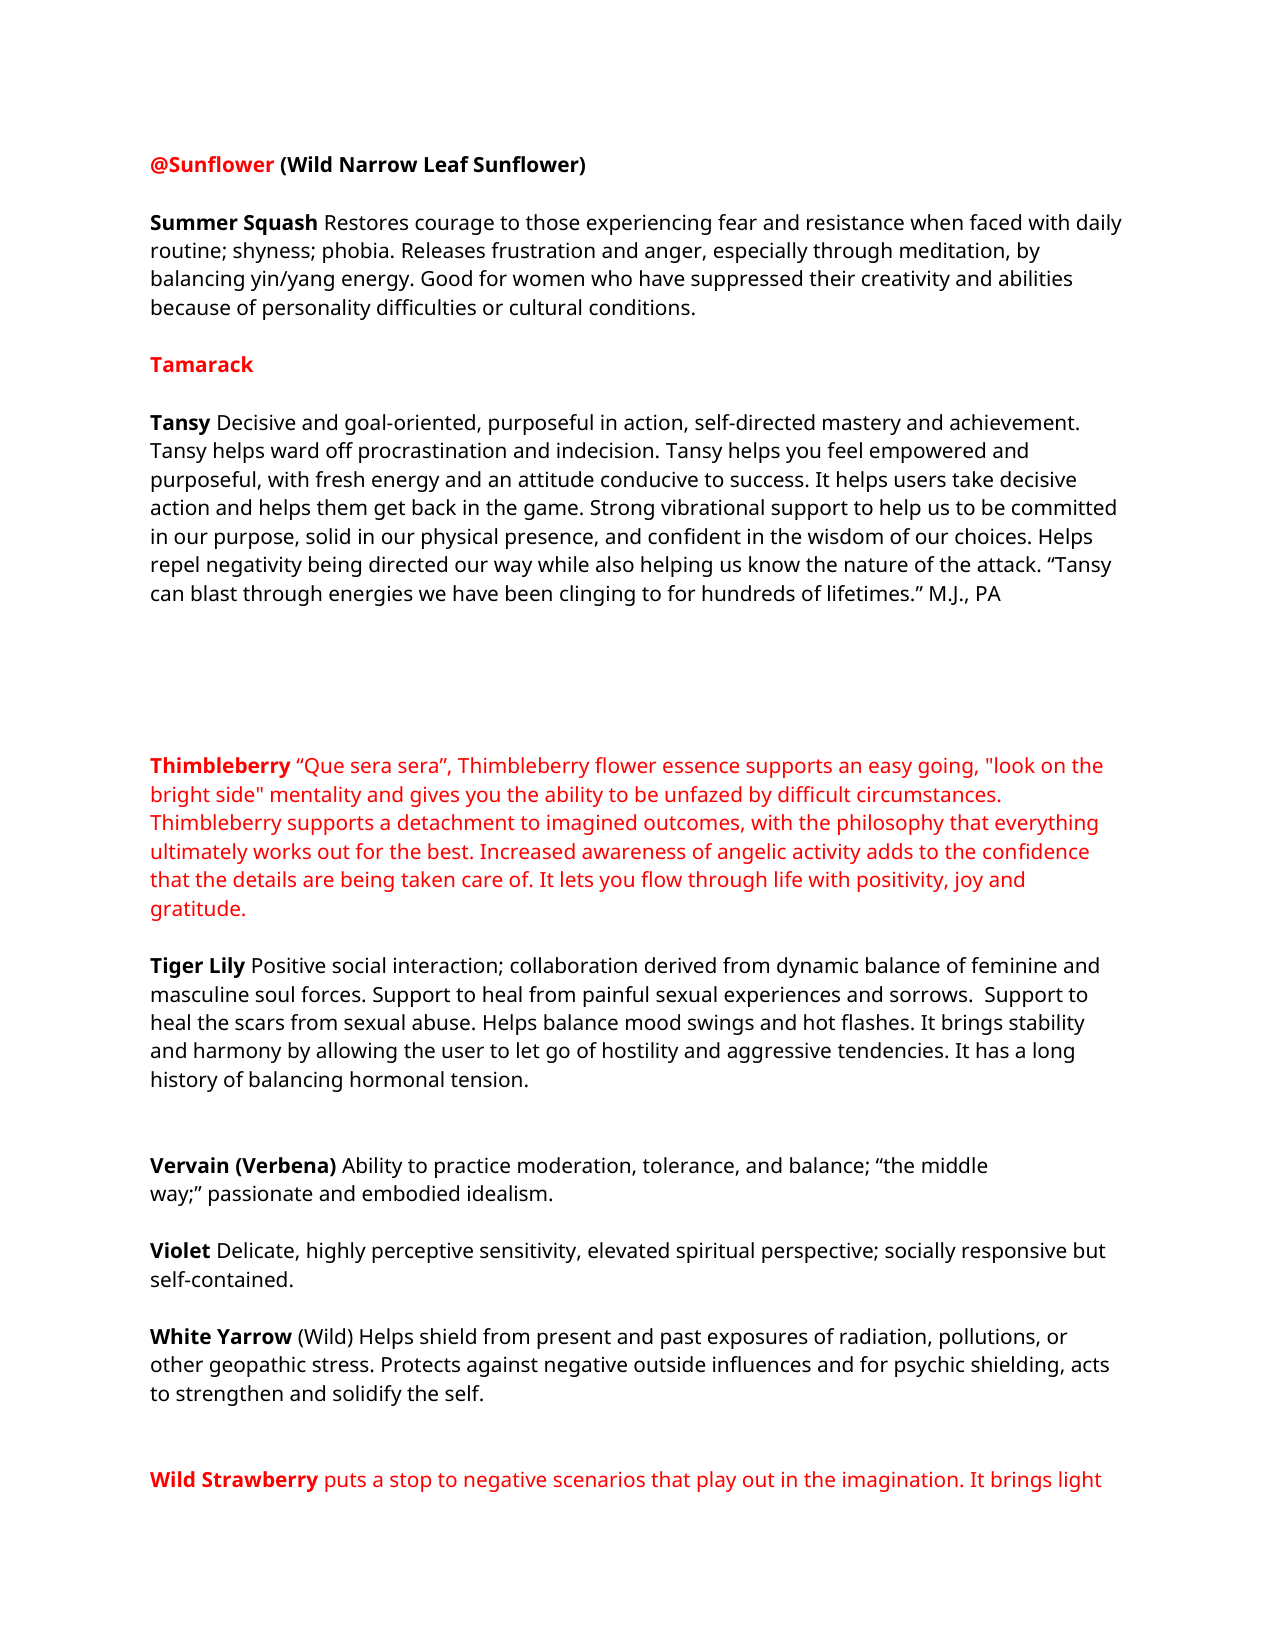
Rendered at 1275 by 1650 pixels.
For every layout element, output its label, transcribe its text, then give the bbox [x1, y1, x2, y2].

text Tiger Lily Positive social interaction; collaboration derived from dynamic balance of feminine and masculine soul forces. Support to heal from painful sexual experiences and sorrows. Support to heal the scars from sexual abuse. Helps balance mood swings and hot flashes. It brings stability and harmony by allowing the user to let go of hostility and aggressive tendencies. It has a long history of balancing hormonal tension. [150, 951, 1125, 1093]
text Vervain (Verbena) Ability to practice moderation, tolerance, and balance; “the middle way;” passionate and embodied idealism. Violet Delicate, highly perceptive sensitivity, elevated spiritual perspective; socially responsive but self-contained. White Yarrow (Wild) Helps shield from present and past exposures of radiation, pollutions, or other geopathic stress. Protects against negative outside influences and for psychic shielding, acts to strengthen and solidify the self. [150, 1123, 1125, 1407]
text @Sunflower (Wild Narrow Leaf Sunflower) [150, 150, 1125, 178]
text Tamarack [150, 351, 1125, 379]
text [150, 1436, 1125, 1493]
text Thimbleberry “Que sera sera”, Thimbleberry flower essence supports an easy going, "look on the bright side" mentality and gives you the ability to be unfazed by difficult circumstances. Thimbleberry supports a detachment to imagined outcomes, with the philosophy that everything ultimately works out for the best. Increased awareness of angelic activity adds to the confidence that the details are being taken care of. It lets you flow through life with positivity, joy and gratitude. [150, 752, 1125, 922]
text Summer Squash Restores courage to those experiencing fear and resistance when faced with daily routine; shyness; phobia. Releases frustration and anger, especially through meditation, by balancing yin/yang energy. Good for women who have suppressed their creativity and abilities because of personality difficulties or cultural conditions. [150, 208, 1125, 321]
text Tansy Decisive and goal-oriented, purposeful in action, self-directed mastery and achievement. Tansy helps ward off procrastination and indecision. Tansy helps you feel empowered and purposeful, with fresh energy and an attitude conducive to success. It helps users take decisive action and helps them get back in the game. Strong vibrational support to help us to be committed in our purpose, solid in our physical presence, and confident in the wisdom of our choices. Helps repel negativity being directed our way while also helping us know the nature of the attack. “Tansy can blast through energies we have been clinging to for hundreds of lifetimes.” M.J., PA [150, 408, 1125, 607]
